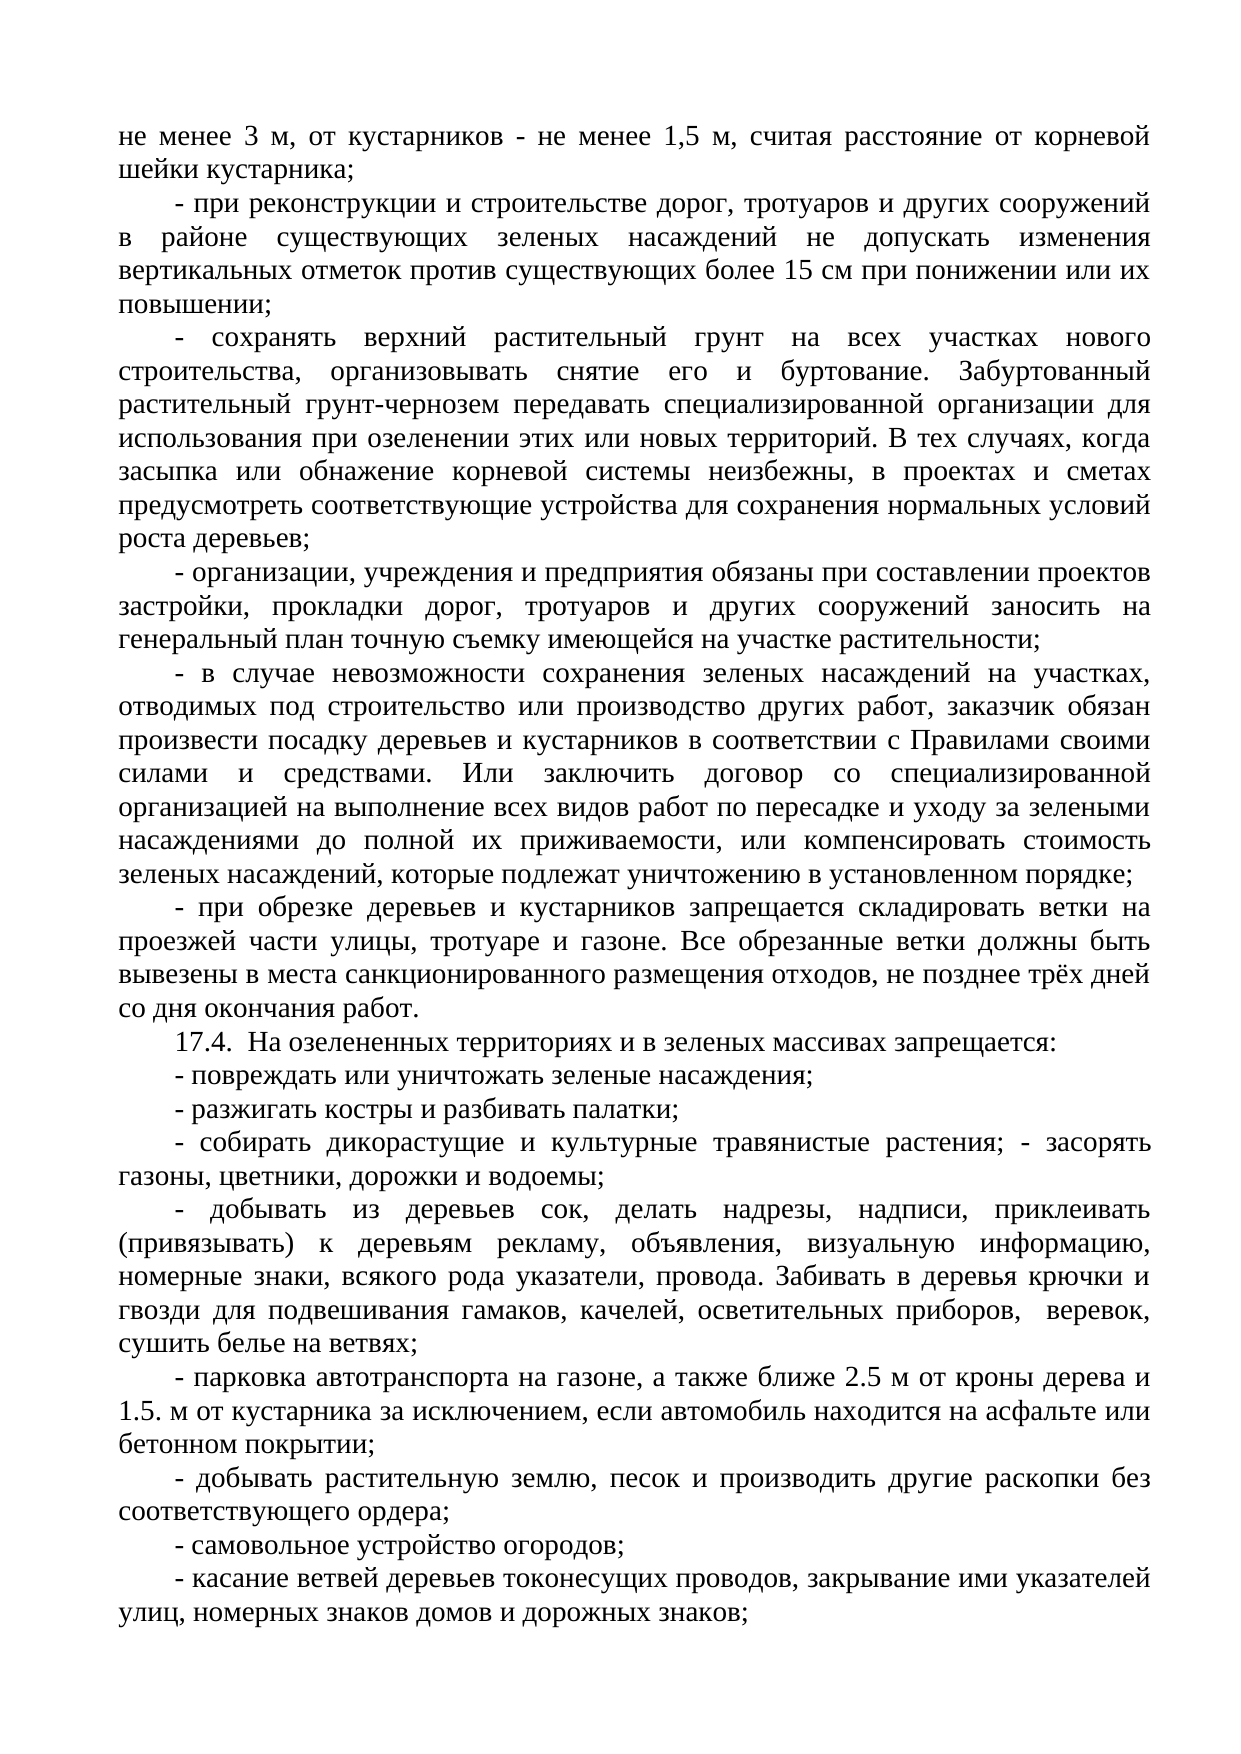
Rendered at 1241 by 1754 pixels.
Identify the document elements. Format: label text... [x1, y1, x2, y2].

text - организации, учреждения и предприятия обязаны при составлении проектов застройки, прокладки дорог, тротуаров и других сооружений заносить на генеральный план точную съемку имеющейся на участке растительности; [118, 554, 1152, 655]
text - в случае невозможности сохранения зеленых насаждений на участках, отводимых под строительство или производство других работ, заказчик обязан произвести посадку деревьев и кустарников в соответствии с Правилами своими силами и средствами. Или заключить договор со специализированной организацией на выполнение всех видов работ по пересадке и уходу за зелеными насаждениями до полной их приживаемости, или компенсировать стоимость зеленых насаждений, которые подлежат уничтожению в установленном порядке; [118, 655, 1152, 889]
text - касание ветвей деревьев токонесущих проводов, закрывание ими указателей улиц, номерных знаков домов и дорожных знаков; [118, 1560, 1152, 1627]
text - собирать дикорастущие и культурные травянистые растения; - засорять газоны, цветники, дорожки и водоемы; [118, 1124, 1152, 1191]
text - при реконструкции и строительстве дорог, тротуаров и других сооружений в районе существующих зеленых насаждений не допускать изменения вертикальных отметок против существующих более 15 см при понижении или их повышении; [118, 185, 1152, 319]
text - добывать растительную землю, песок и производить другие раскопки без соответствующего ордера; [118, 1460, 1152, 1527]
text - при обрезке деревьев и кустарников запрещается складировать ветки на проезжей части улицы, тротуаре и газоне. Все обрезанные ветки должны быть вывезены в места санкционированного размещения отходов, не позднее трёх дней со дня окончания работ. [118, 889, 1152, 1024]
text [118, 118, 1152, 185]
text - самовольное устройство огородов; [118, 1527, 1152, 1560]
text - разжигать костры и разбивать палатки; [118, 1091, 1152, 1124]
text - парковка автотранспорта на газоне, а также ближе 2.5 м от кроны дерева и 1.5. м от кустарника за исключением, если автомобиль находится на асфальте или бетонном покрытии; [118, 1359, 1152, 1460]
text - добывать из деревьев сок, делать надрезы, надписи, приклеивать (привязывать) к деревьям рекламу, объявления, визуальную информацию, номерные знаки, всякого рода указатели, провода. Забивать в деревья крючки и гвозди для подвешивания гамаков, качелей, осветительных приборов, веревок, сушить белье на ветвях; [118, 1191, 1152, 1359]
text - повреждать или уничтожать зеленые насаждения; [118, 1057, 1152, 1091]
text - сохранять верхний растительный грунт на всех участках нового строительства, организовывать снятие его и буртование. Забуртованный растительный грунт-чернозем передавать специализированной организации для использования при озеленении этих или новых территорий. В тех случаях, когда засыпка или обнажение корневой системы неизбежны, в проектах и сметах предусмотреть соответствующие устройства для сохранения нормальных условий роста деревьев; [118, 319, 1152, 554]
text 17.4. На озелененных территориях и в зеленых массивах запрещается: [118, 1024, 1152, 1057]
